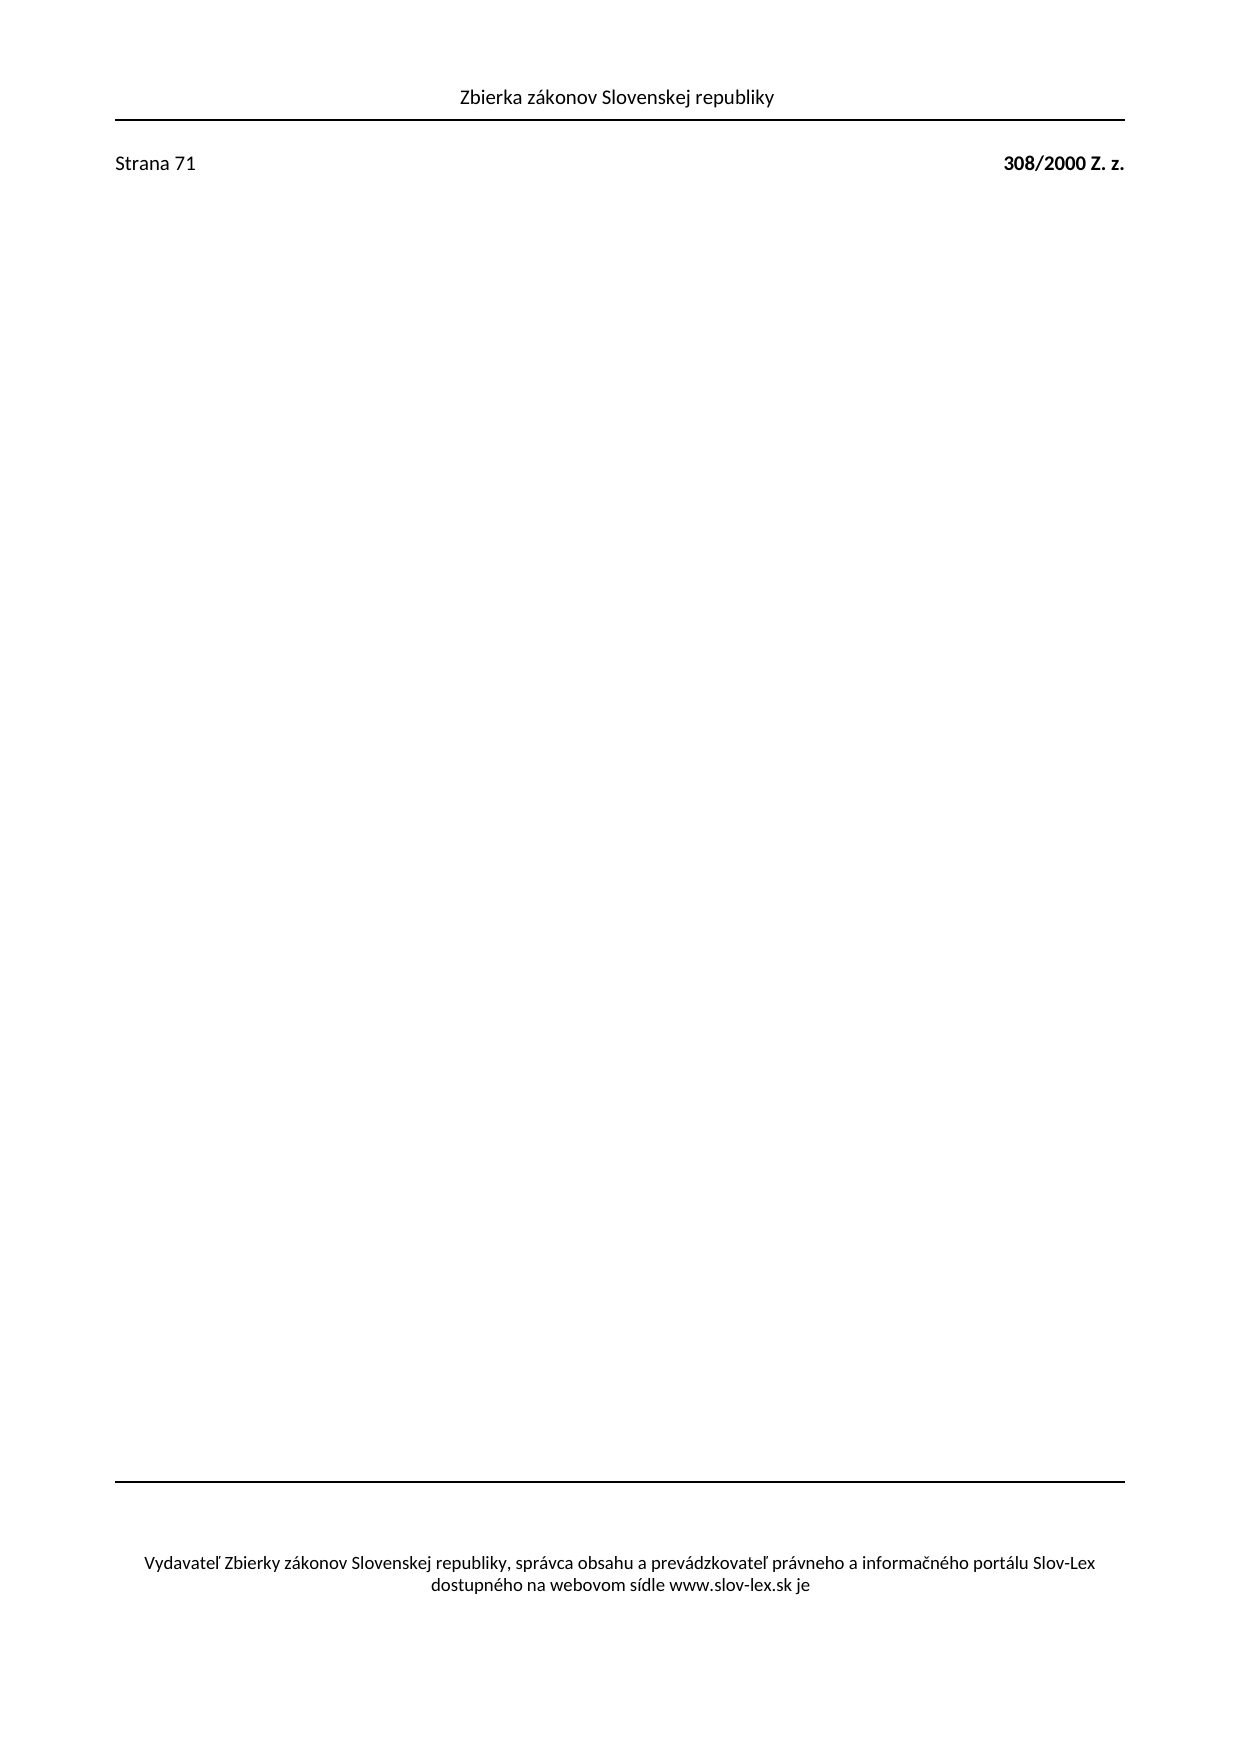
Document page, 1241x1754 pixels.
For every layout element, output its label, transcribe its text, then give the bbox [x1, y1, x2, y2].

text Vydavateľ Zbierky zákonov Slovenskej republiky, správca obsahu a prevádzkovateľ právneho a informačného portálu Slov-Lex dostupného na webovom sídle www.slov-lex.sk je [115, 1552, 1125, 1596]
text Strana 71 308/2000 Z. z. [115, 150, 1125, 175]
